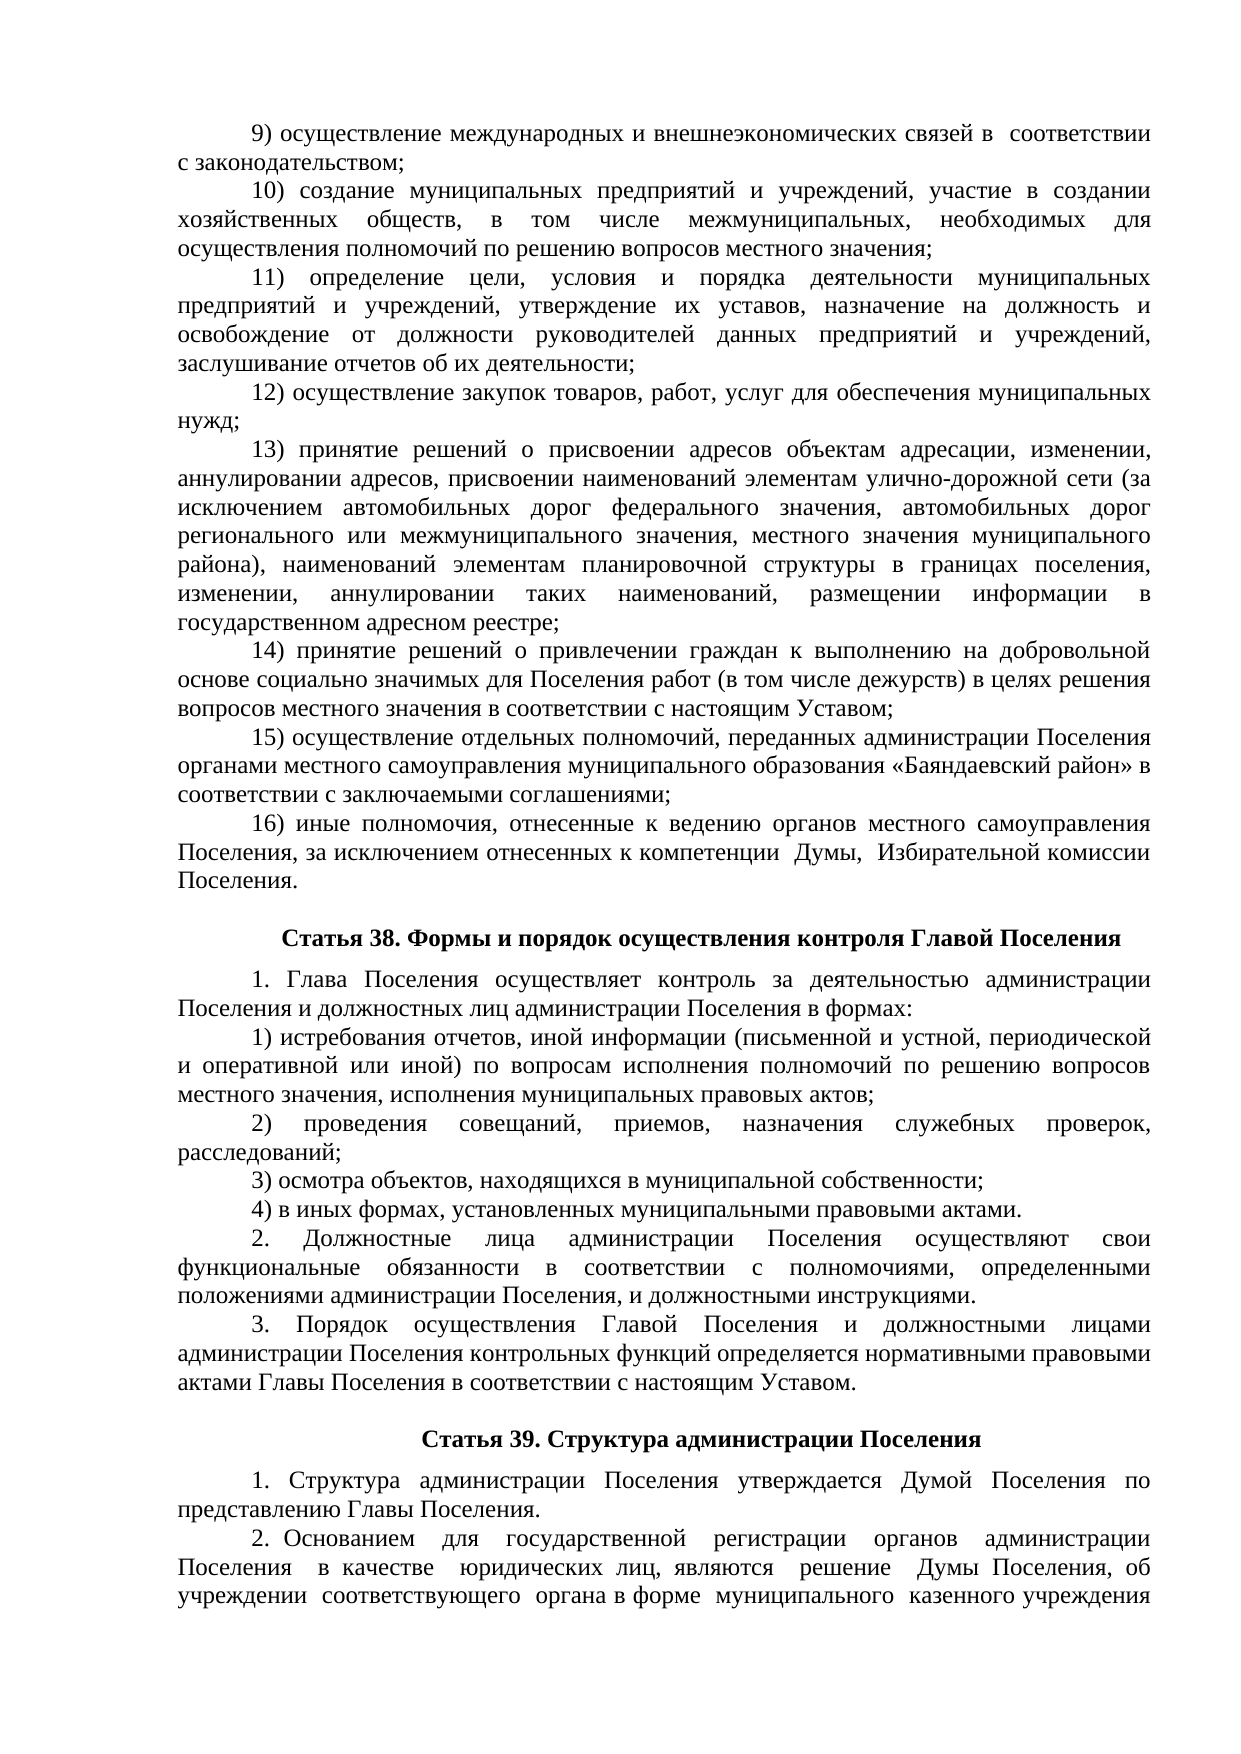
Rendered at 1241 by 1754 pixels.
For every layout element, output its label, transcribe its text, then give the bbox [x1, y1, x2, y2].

text 3. Порядок осуществления Главой Поселения и должностными лицами администрации Поселения контрольных функций определяется нормативными правовыми актами Главы Поселения в соответствии с настоящим Уставом. [177, 1309, 1152, 1396]
text 2) проведения совещаний, приемов, назначения служебных проверок, расследований; [177, 1108, 1152, 1166]
text 4) в иных формах, установленных муниципальными правовыми актами. [177, 1194, 1152, 1223]
text 11) определение цели, условия и порядка деятельности муниципальных предприятий и учреждений, утверждение их уставов, назначение на должность и освобождение от должности руководителей данных предприятий и учреждений, заслушивание отчетов об их деятельности; [177, 262, 1152, 377]
text 1. Структура администрации Поселения утверждается Думой Поселения по представлению Главы Поселения. [177, 1466, 1152, 1523]
text 14) принятие решений о привлечении граждан к выполнению на добровольной основе социально значимых для Поселения работ (в том числе дежурств) в целях решения вопросов местного значения в соответствии с настоящим Уставом; [177, 636, 1152, 722]
text 3) осмотра объектов, находящихся в муниципальной собственности; [177, 1166, 1152, 1194]
text 2. Должностные лица администрации Поселения осуществляют свои функциональные обязанности в соответствии с полномочиями, определенными положениями администрации Поселения, и должностными инструкциями. [177, 1223, 1152, 1309]
text 10) создание муниципальных предприятий и учреждений, участие в создании хозяйственных обществ, в том числе межмуниципальных, необходимых для осуществления полномочий по решению вопросов местного значения; [177, 176, 1152, 262]
text 15) осуществление отдельных полномочий, переданных администрации Поселения органами местного самоуправления муниципального образования «Баяндаевский район» в соответствии с заключаемыми соглашениями; [177, 722, 1152, 808]
text Статья 38. Формы и порядок осуществления контроля Главой Поселения [177, 923, 1152, 952]
text 1) истребования отчетов, иной информации (письменной и устной, периодической и оперативной или иной) по вопросам исполнения полномочий по решению вопросов местного значения, исполнения муниципальных правовых актов; [177, 1022, 1152, 1108]
text 9) осуществление международных и внешнеэкономических связей в соответствии с законодательством; [177, 118, 1152, 176]
text 13) принятие решений о присвоении адресов объектам адресации, изменении, аннулировании адресов, присвоении наименований элементам улично-дорожной сети (за исключением автомобильных дорог федерального значения, автомобильных дорог регионального или межмуниципального значения, местного значения муниципального района), наименований элементам планировочной структуры в границах поселения, изменении, аннулировании таких наименований, размещении информации в государственном адресном реестре; [177, 434, 1152, 636]
text 16) иные полномочия, отнесенные к ведению органов местного самоуправления Поселения, за исключением отнесенных к компетенции Думы, Избирательной комиссии Поселения. [177, 808, 1152, 894]
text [177, 1523, 1152, 1609]
text Статья 39. Структура администрации Поселения [177, 1424, 1152, 1453]
text 12) осуществление закупок товаров, работ, услуг для обеспечения муниципальных нужд; [177, 377, 1152, 434]
text 1. Глава Поселения осуществляет контроль за деятельностью администрации Поселения и должностных лиц администрации Поселения в формах: [177, 964, 1152, 1022]
